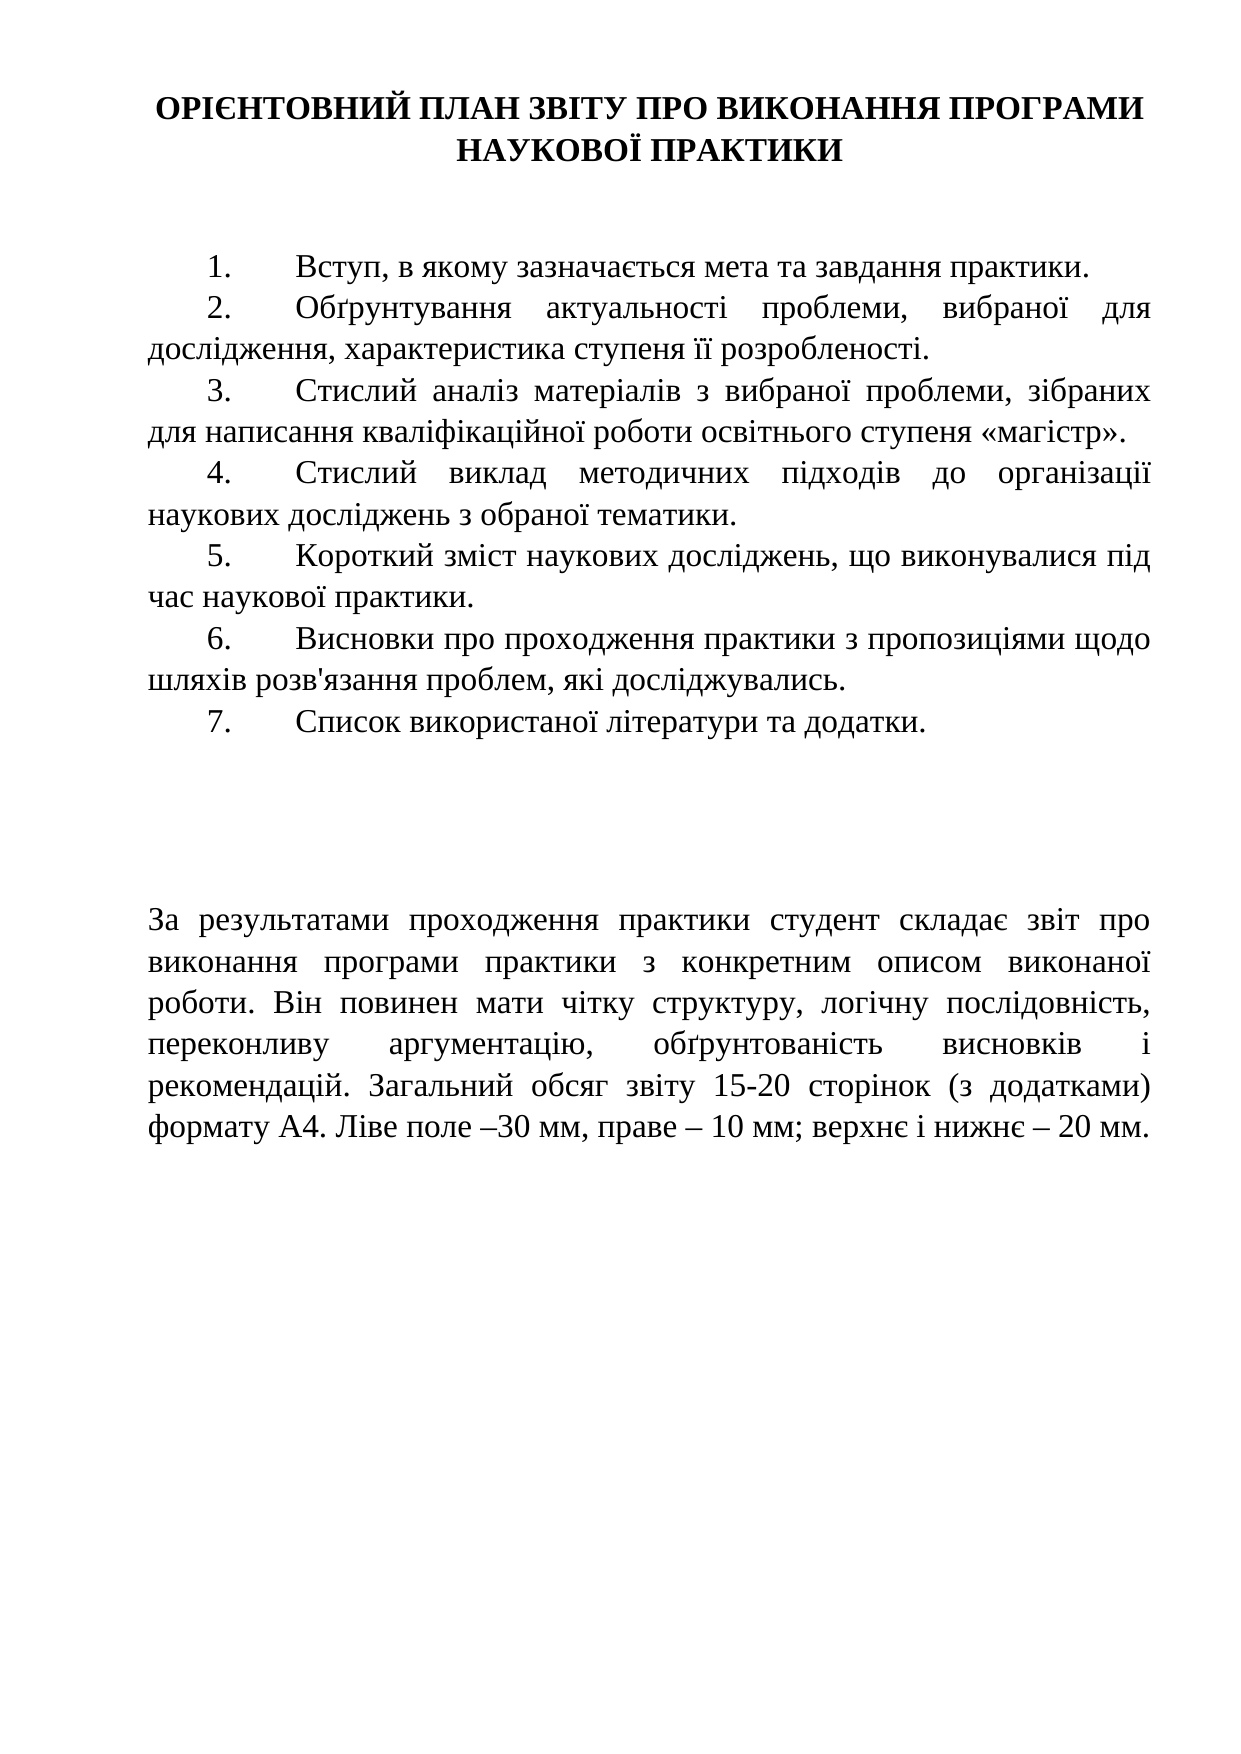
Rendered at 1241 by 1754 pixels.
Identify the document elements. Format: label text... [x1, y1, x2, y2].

list Список використаної літератури та додатки. [148, 701, 1152, 739]
text За результатами проходження практики студент складає звіт про виконання програми практики з конкретним описом виконаної роботи. Він повинен мати чітку структуру, логічну послідовність, переконливу аргументацію, обґрунтованість висновків і рекомендацій. Загальний обсяг звіту 15-20 сторінок (з додатками) формату А4. Ліве поле –30 мм, праве – 10 мм; верхнє і нижнє – 20 мм. [148, 899, 1152, 1145]
list Стислий виклад методичних підходів до організації наукових досліджень з обраної тематики. [148, 453, 1152, 532]
list Обґрунтування актуальності проблеми, вибраної для дослідження, характеристика ступеня її розробленості. [148, 287, 1152, 367]
list Вступ, в якому зазначається мета та завдання практики. [148, 246, 1152, 284]
list Висновки про проходження практики з пропозиціями щодо шляхів розв'язання проблем, які досліджувались. [148, 618, 1152, 698]
list Короткий зміст наукових досліджень, що виконувалися під час наукової практики. [148, 535, 1152, 615]
text ОРІЄНТОВНИЙ ПЛАН ЗВІТУ ПРО ВИКОНАННЯ ПРОГРАМИ НАУКОВОЇ ПРАКТИКИ [148, 88, 1152, 168]
list Стислий аналіз матеріалів з вибраної проблеми, зібраних для написання кваліфікаційної роботи освітнього ступеня «магістр». [148, 370, 1152, 450]
